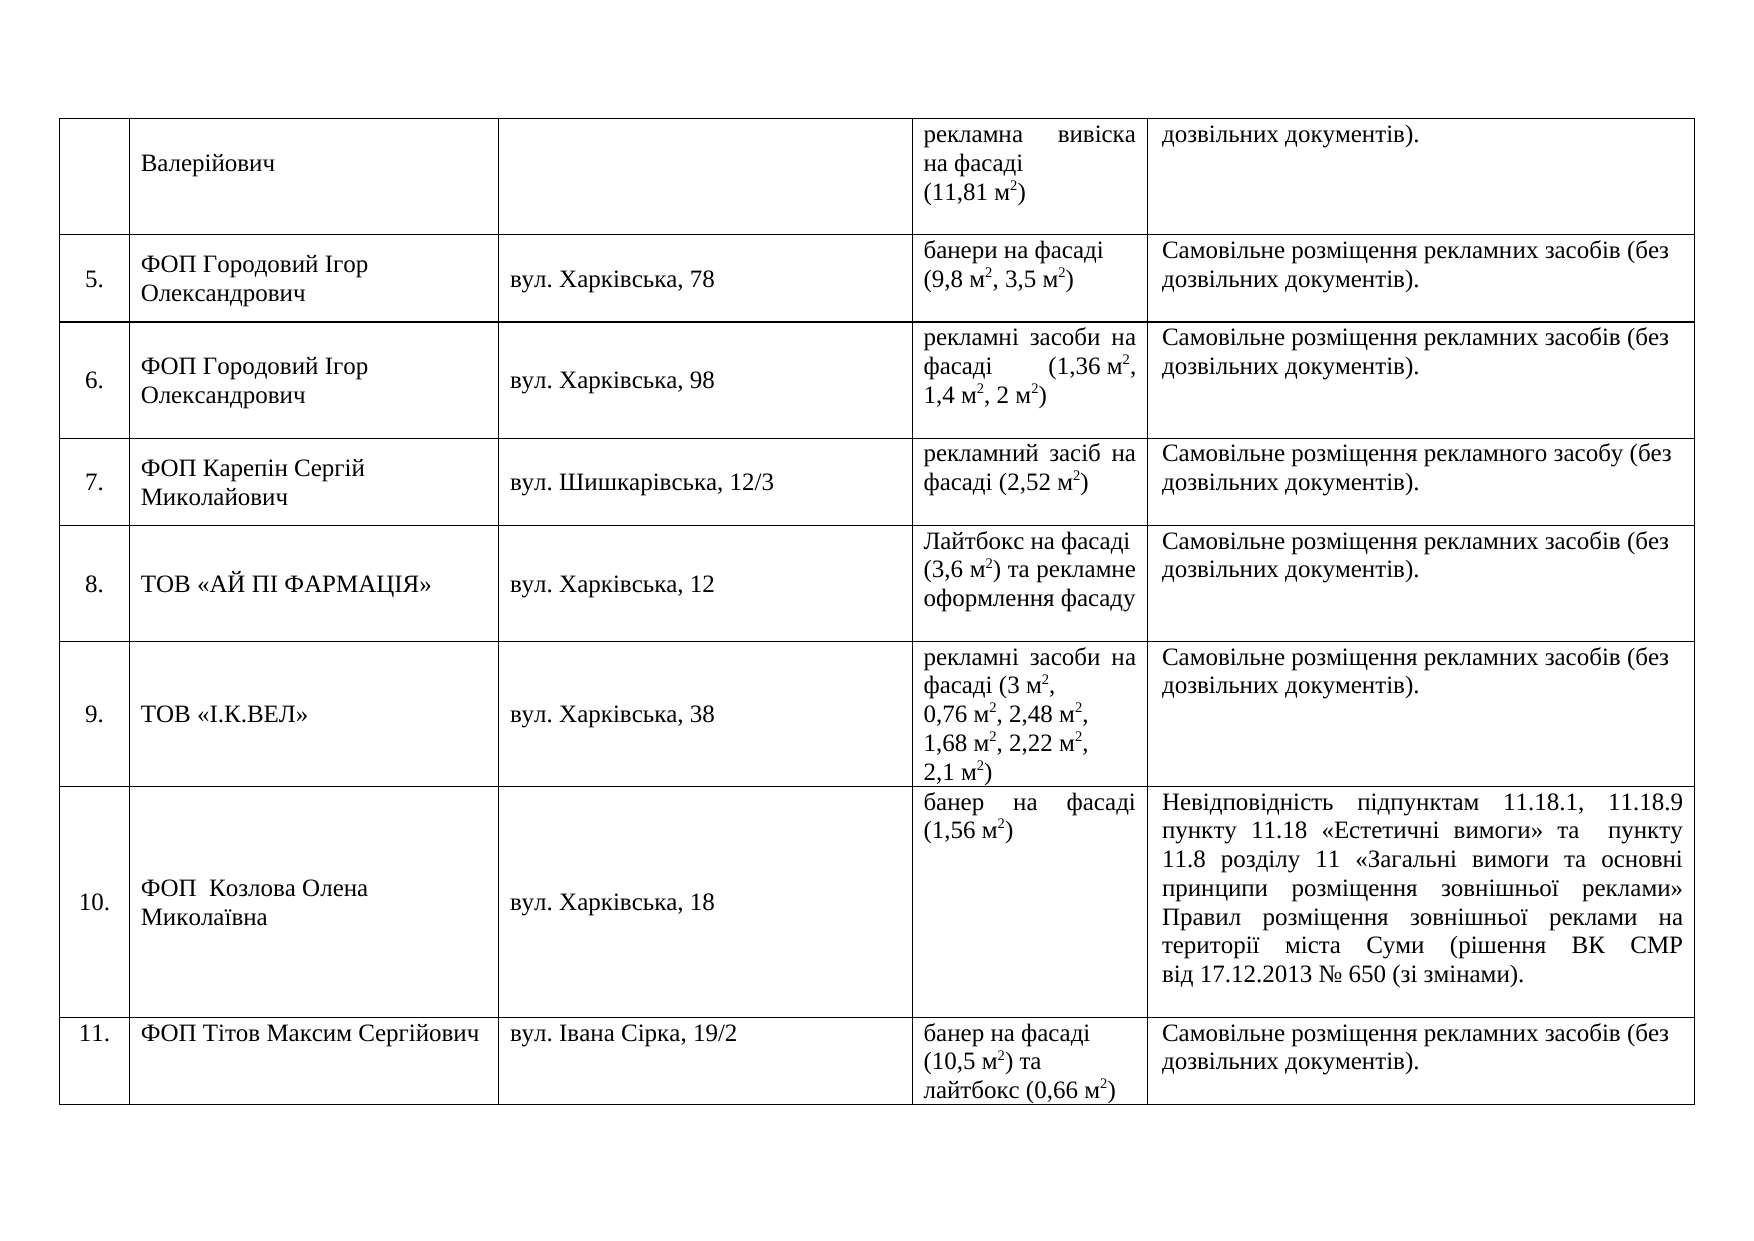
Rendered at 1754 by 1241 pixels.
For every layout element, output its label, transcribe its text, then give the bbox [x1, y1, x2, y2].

table_cell ФОП Городовий Ігор Олександрович [130, 235, 498, 321]
table_cell Самовільне розміщення рекламного засобу (без дозвільних документів). [1148, 439, 1694, 525]
table_cell Невідповідність підпунктам 11.18.1, 11.18.9 пункту 11.18 «Естетичні вимоги» та пункту 11.8 розділу 11 «Загальні вимоги та основні принципи розміщення зовнішньої реклами» Правил розміщення зовнішньої реклами на території міста Суми (рішення ВК СМР від 17.12.2013 № 650 (зі змінами). [1148, 787, 1694, 1017]
table_cell Самовільне розміщення рекламних засобів (без дозвільних документів). [1148, 642, 1694, 786]
table_cell ФОП Козлова Олена Миколаївна [130, 787, 498, 1017]
table_cell ФОП Карепін Сергій Миколайович [130, 439, 498, 525]
table_cell 4. [60, 119, 129, 234]
table_cell 8. [60, 526, 129, 641]
table_cell 5. [60, 235, 129, 321]
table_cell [130, 1018, 498, 1104]
table_cell вул. Харківська, 38 [499, 642, 912, 786]
table_cell ТОВ «АЙ ПІ ФАРМАЦІЯ» [130, 526, 498, 641]
table_cell Самовільне розміщення рекламних засобів (без дозвільних документів). [1148, 323, 1694, 437]
table_cell ТОВ «І.К.ВЕЛ» [130, 642, 498, 786]
table_cell 7. [60, 439, 129, 525]
table_cell вул. Харківська, 78 [499, 235, 912, 321]
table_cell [1148, 119, 1694, 234]
table_cell 10. [60, 787, 129, 1017]
table_cell банер на фасаді (1,56 м2) [913, 787, 1147, 1017]
table_cell Лайтбокс на фасаді (3,6 м2) та рекламне оформлення фасаду [913, 526, 1147, 641]
table_cell рекламний засіб на фасаді (2,52 м2) [913, 439, 1147, 525]
table_cell вул. Харківська, 18 [499, 787, 912, 1017]
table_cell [499, 119, 912, 234]
table_cell 6. [60, 323, 129, 437]
table_cell Самовільне розміщення рекламних засобів (без дозвільних документів). [1148, 526, 1694, 641]
table_cell вул. Харківська, 12 [499, 526, 912, 641]
table_cell ФОП Городовий Ігор Олександрович [130, 323, 498, 437]
table_cell рекламні засоби на фасаді (1,36 м2, 1,4 м2, 2 м2) [913, 323, 1147, 437]
table_cell банери на фасаді (9,8 м2, 3,5 м2) [913, 235, 1147, 321]
table_cell рекламні засоби на фасаді (3 м2, 0,76 м2, 2,48 м2, 1,68 м2, 2,22 м2, 2,1 м2) [913, 642, 1147, 786]
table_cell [913, 1018, 1147, 1104]
table_cell вул. Харківська, 98 [499, 323, 912, 437]
table_cell 11. [60, 1018, 129, 1104]
table_cell Самовільне розміщення рекламних засобів (без дозвільних документів). [1148, 235, 1694, 321]
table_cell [1148, 1018, 1694, 1104]
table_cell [499, 1018, 912, 1104]
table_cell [130, 119, 498, 234]
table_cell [913, 119, 1147, 234]
table_cell вул. Шишкарівська, 12/3 [499, 439, 912, 525]
table_cell 9. [60, 642, 129, 786]
